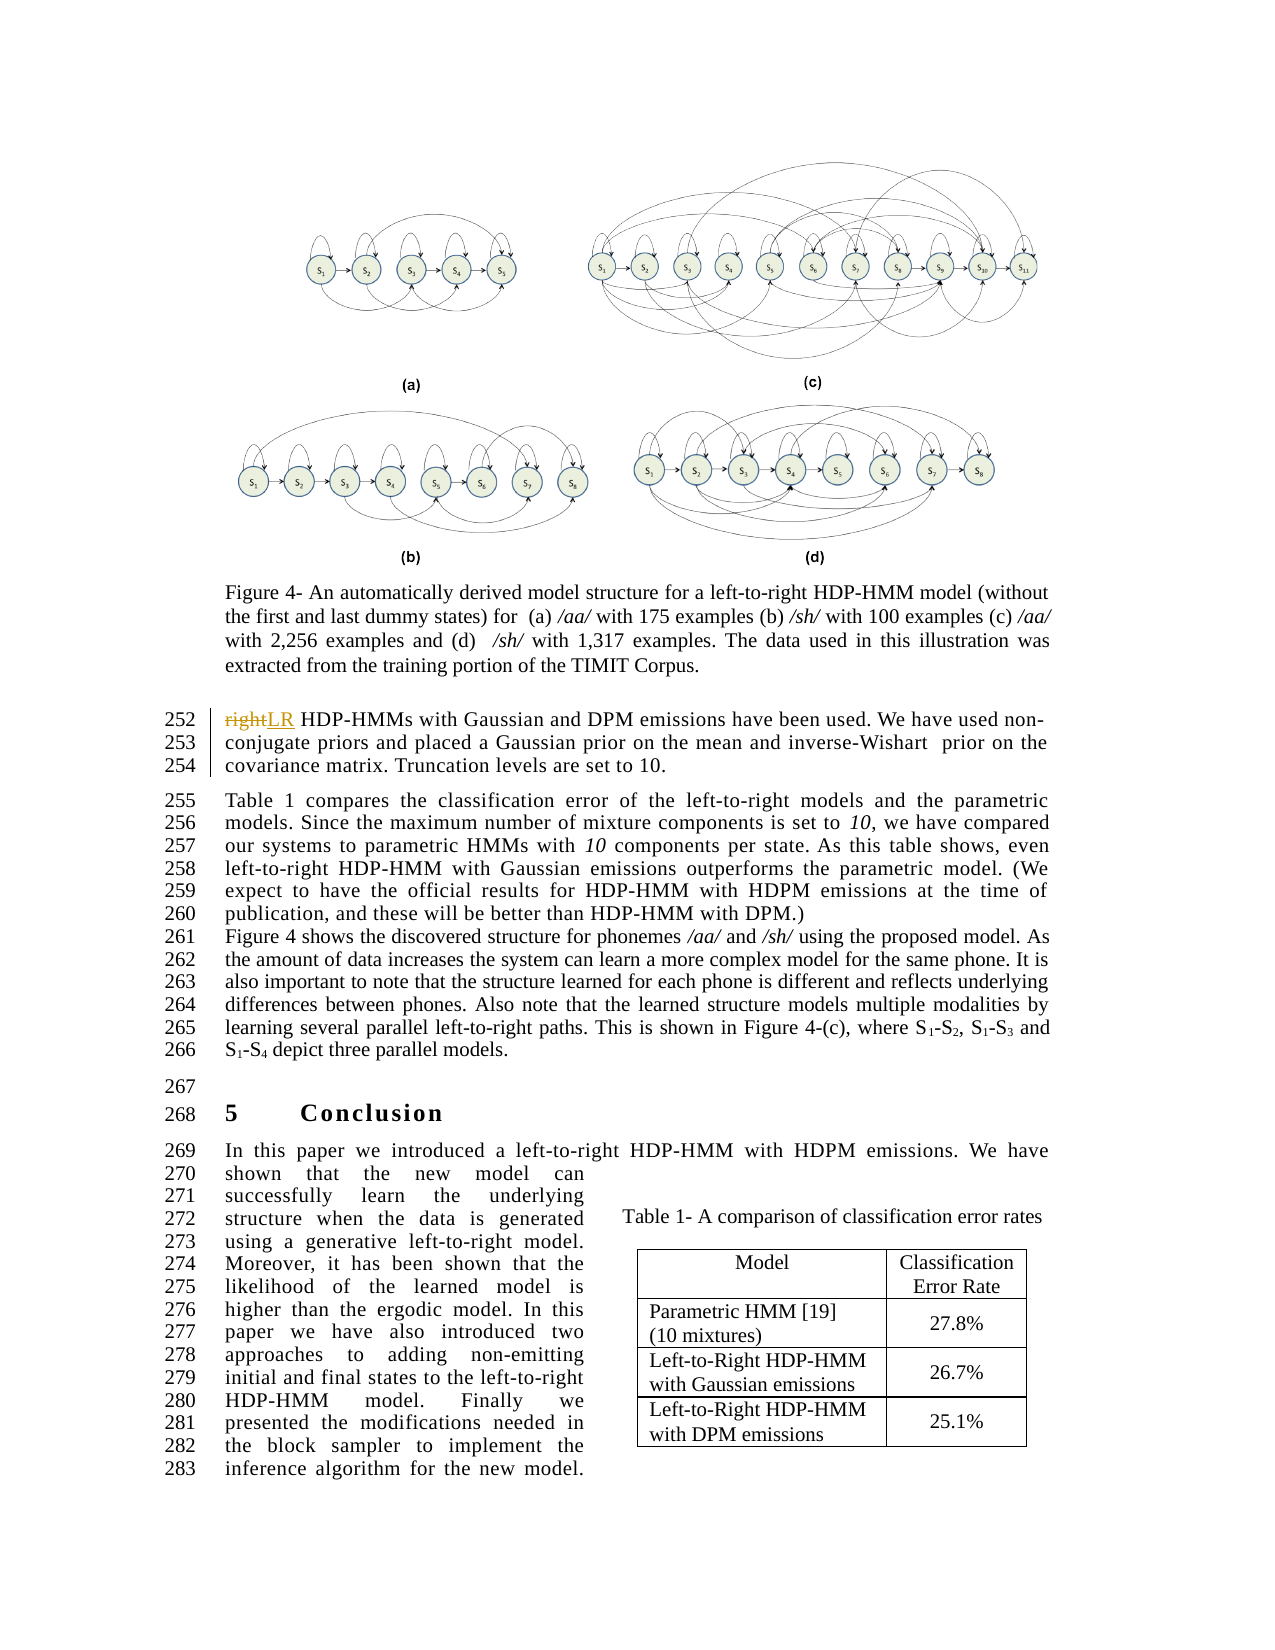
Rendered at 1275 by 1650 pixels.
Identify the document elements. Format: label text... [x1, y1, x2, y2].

text TIMIT Classification. The TIMIT Corpus [18] is one of the most cited evaluation data sets used to compare new speech recognition algorithms. The data is segmented manually into phonemes and therefore is a natural choice to evaluate phoneme classification algorithms. TIMIT contains of 630 speakers from eight main dialects of American English [18]. The total numbers of utterances are 6300 where 3990 utterances are the standard training set and 150 utterances are core test set. We followed the standard practice of building models for 48 phonemes and then map them into 39 phonemes [19]. The first 12 Mel-Frequency Cepstral Coefficients (MFCCs) plus energy and their first and second derivatives features have been used to convert speech data into 39-dimensional feature streams. In this experiment, HDP-HMMs with Gaussian and DPM emissions have been used. We have used non-conjugate priors and placed a Gaussian prior on the mean and inverse-Wishart prior on the covariance matrix. Truncation levels are set to 10. [225, 682, 1050, 777]
text Table 1 compares the classification error of the left-to-right models and the parametric models. Since the maximum number of mixture components is set to 10, we have compared our systems to parametric HMMs with 10 components per state. As this table shows, even left-to-right HDP-HMM with Gaussian emissions outperforms the parametric model. (We expect to have the official results for HDP-HMM with HDPM emissions at the time of publication, and these will be better than HDP-HMM with DPM.) [225, 789, 1050, 925]
text 5 Conclusion [225, 1098, 1050, 1127]
picture [237, 162, 1038, 568]
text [225, 1139, 1050, 1480]
text Figure 4 shows the discovered structure for phonemes /aa/ and /sh/ using the proposed model. As the amount of data increases the system can learn a more complex model for the same phone. It is also important to note that the structure learned for each phone is different and reflects underlying differences between phones. Also note that the learned structure models multiple modalities by learning several parallel left-to-right paths. This is shown in Figure 4-(c), where S1-S2, S1-S3 and S1-S4 depict three parallel models. [225, 925, 1050, 1061]
